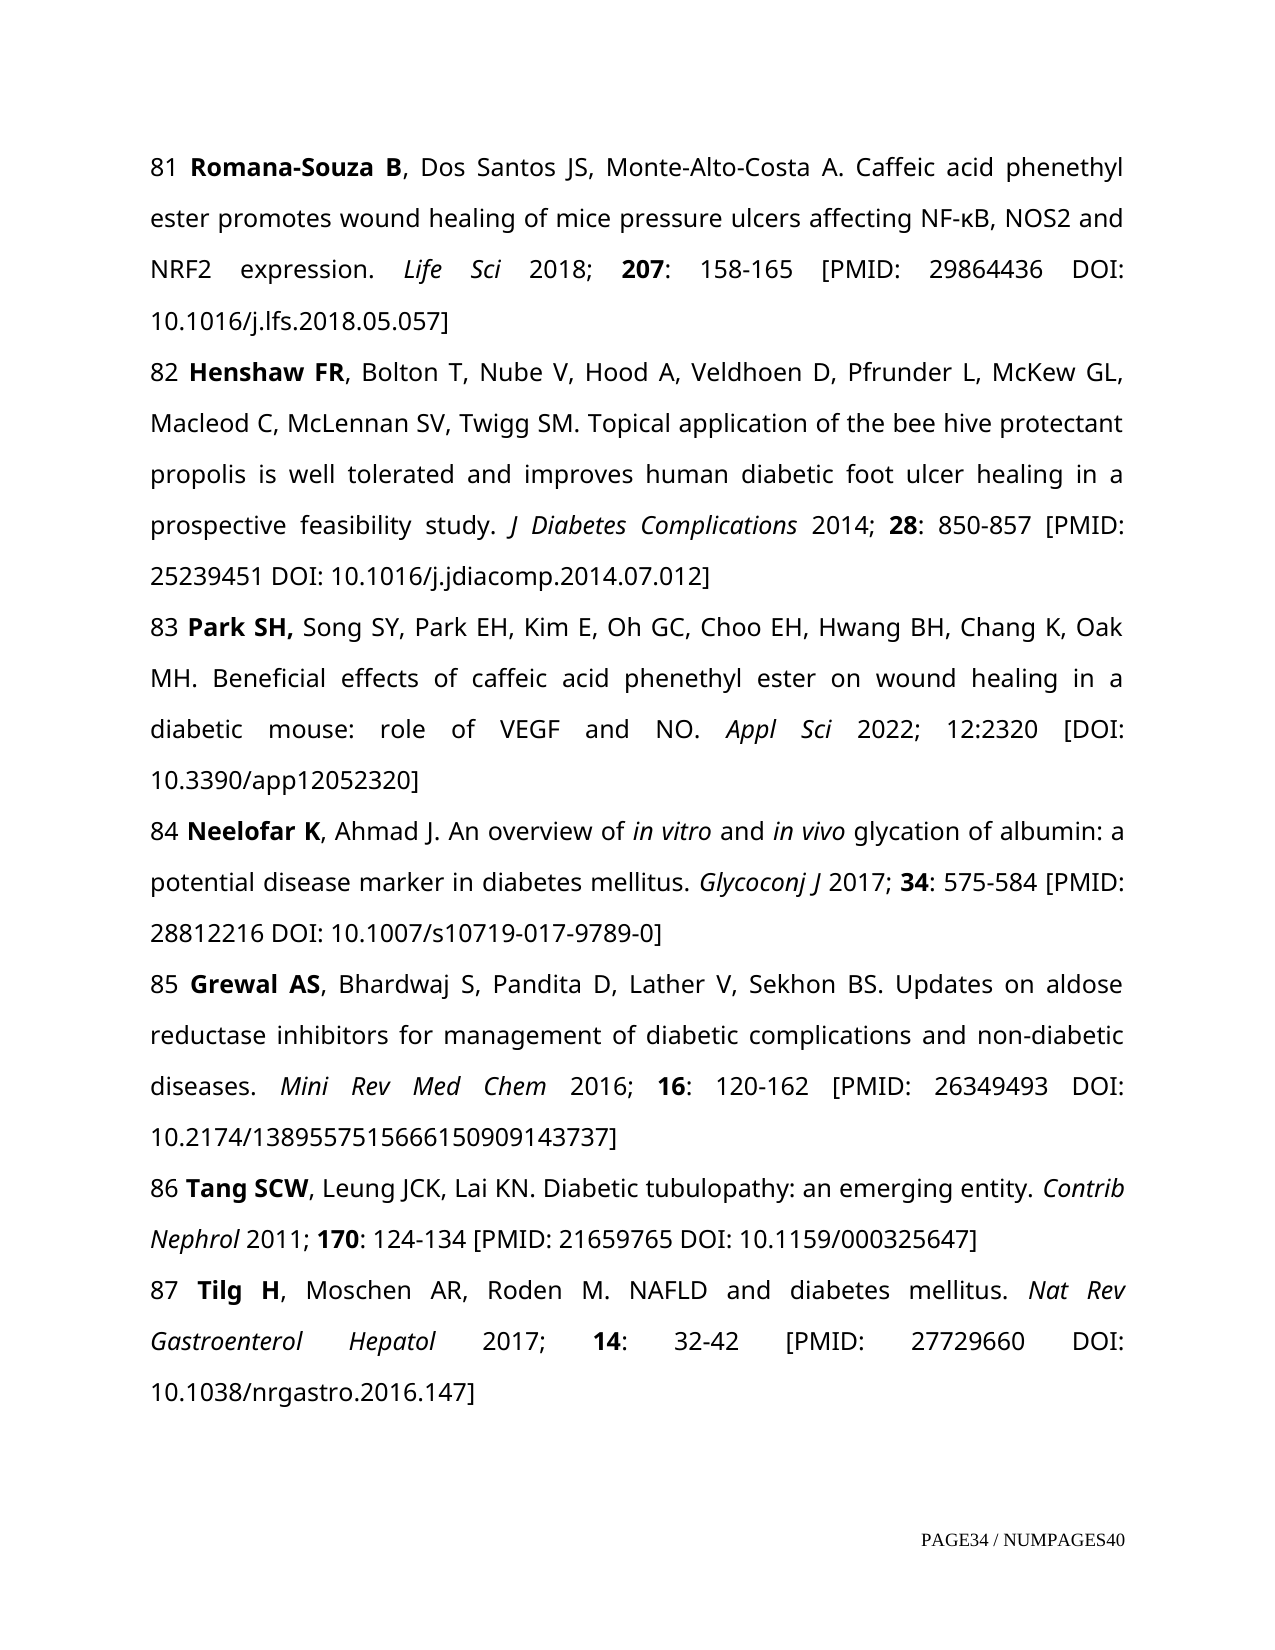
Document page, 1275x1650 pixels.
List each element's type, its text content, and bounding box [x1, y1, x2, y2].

text 85 Grewal AS, Bhardwaj S, Pandita D, Lather V, Sekhon BS. Updates on aldose reductase inhibitors for management of diabetic complications and non-diabetic diseases. Mini Rev Med Chem 2016; 16: 120-162 [PMID: 26349493 DOI: 10.2174/1389557515666150909143737] [150, 967, 1125, 1154]
text 84 Neelofar K, Ahmad J. An overview of in vitro and in vivo glycation of albumin: a potential disease marker in diabetes mellitus. Glycoconj J 2017; 34: 575-584 [PMID: 28812216 DOI: 10.1007/s10719-017-9789-0] [150, 813, 1125, 950]
text 87 Tilg H, Moschen AR, Roden M. NAFLD and diabetes mellitus. Nat Rev Gastroenterol Hepatol 2017; 14: 32-42 [PMID: 27729660 DOI: 10.1038/nrgastro.2016.147] [150, 1273, 1125, 1409]
text 81 Romana-Souza B, Dos Santos JS, Monte-Alto-Costa A. Caffeic acid phenethyl ester promotes wound healing of mice pressure ulcers affecting NF-κB, NOS2 and NRF2 expression. Life Sci 2018; 207: 158-165 [PMID: 29864436 DOI: 10.1016/j.lfs.2018.05.057] [150, 150, 1125, 337]
text 82 Henshaw FR, Bolton T, Nube V, Hood A, Veldhoen D, Pfrunder L, McKew GL, Macleod C, McLennan SV, Twigg SM. Topical application of the bee hive protectant propolis is well tolerated and improves human diabetic foot ulcer healing in a prospective feasibility study. J Diabetes Complications 2014; 28: 850-857 [PMID: 25239451 DOI: 10.1016/j.jdiacomp.2014.07.012] [150, 354, 1125, 592]
text 83 Park SH, Song SY, Park EH, Kim E, Oh GC, Choo EH, Hwang BH, Chang K, Oak MH. Beneficial effects of caffeic acid phenethyl ester on wound healing in a diabetic mouse: role of VEGF and NO. Appl Sci 2022; 12:2320 [DOI: 10.3390/app12052320] [150, 609, 1125, 797]
text 86 Tang SCW, Leung JCK, Lai KN. Diabetic tubulopathy: an emerging entity. Contrib Nephrol 2011; 170: 124-134 [PMID: 21659765 DOI: 10.1159/000325647] [150, 1171, 1125, 1256]
